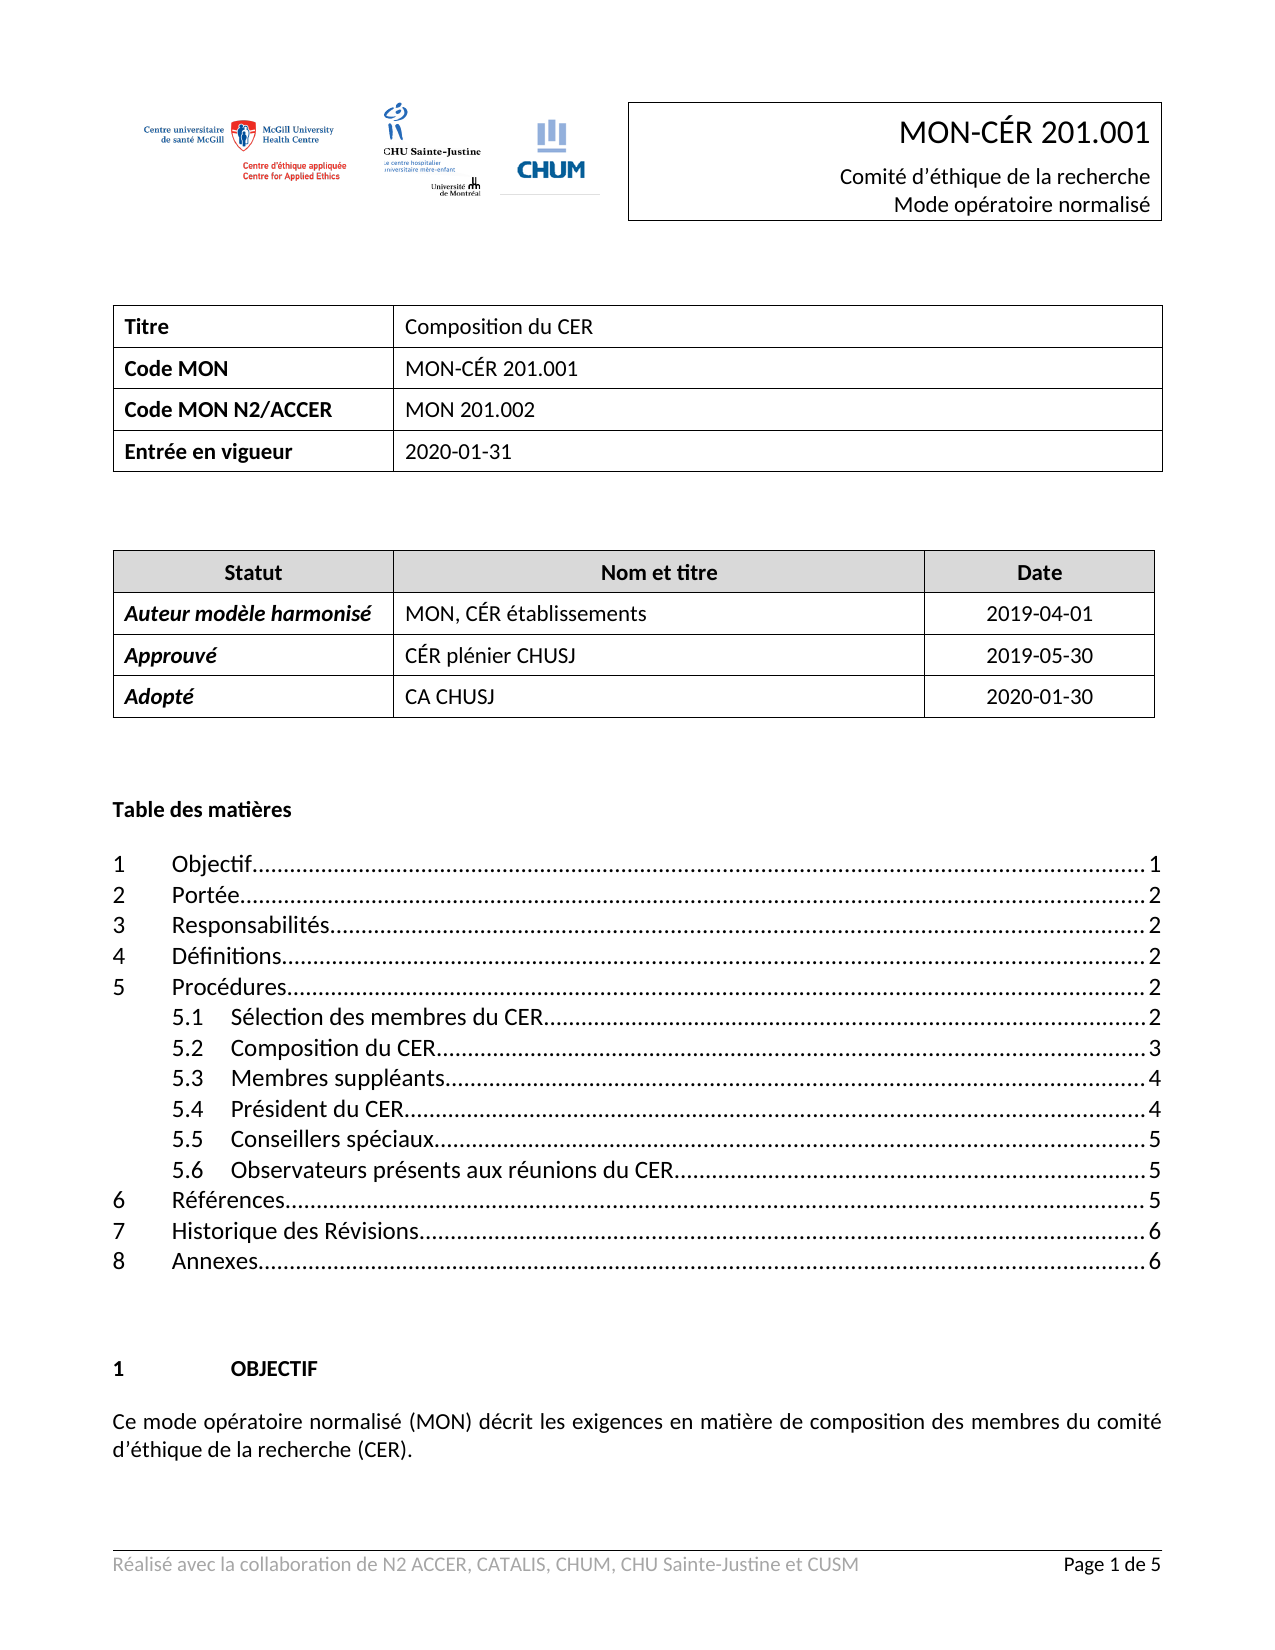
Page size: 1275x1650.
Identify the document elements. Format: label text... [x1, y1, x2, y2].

table_cell MON-CÉR 201.001 [394, 348, 1162, 388]
text 5.5 Conseillers spéciaux 5 [172, 1123, 1162, 1154]
table_cell 2019-04-01 [925, 593, 1154, 633]
text 8 Annexes 6 [112, 1245, 1162, 1276]
subtitle Objectif [112, 1354, 1162, 1382]
table_cell Auteur modèle harmonisé [114, 593, 393, 633]
table_cell CA CHUSJ [394, 676, 924, 717]
table_cell 2019-05-30 [925, 635, 1154, 675]
text 5.2 Composition du CER 3 [172, 1032, 1162, 1062]
text 5.3 Membres suppléants 4 [172, 1062, 1162, 1093]
table_cell Adopté [114, 676, 393, 717]
picture [138, 113, 352, 188]
table_cell Code MON [114, 348, 393, 388]
table_cell Approuvé [114, 635, 393, 675]
text 5 Procédures 2 [112, 971, 1162, 1001]
text 5.6 Observateurs présents aux réunions du CER 5 [172, 1154, 1162, 1184]
table_header Statut [114, 551, 393, 592]
text 6 Références 5 [112, 1184, 1162, 1215]
table_cell MON 201.002 [394, 389, 1162, 430]
text Ce mode opératoire normalisé (MON) décrit les exigences en matière de composition des membres du comité d’éthique de la recherche (CER). [112, 1407, 1162, 1463]
text 1 Objectif 1 [112, 849, 1162, 879]
table_cell 2020-01-31 [394, 431, 1162, 471]
table_header Date [925, 551, 1154, 592]
picture [499, 103, 600, 195]
text 3 Responsabilités 2 [112, 910, 1162, 940]
text 7 Historique des Révisions 6 [112, 1215, 1162, 1245]
text 4 Définitions 2 [112, 940, 1162, 971]
text 5.1 Sélection des membres du CER 2 [172, 1001, 1162, 1032]
table_cell CÉR plénier CHUSJ [394, 635, 924, 675]
table_header Titre [114, 306, 393, 347]
table_cell 2020-01-30 [925, 676, 1154, 717]
text 5.4 Président du CER 4 [172, 1093, 1162, 1123]
table_cell MON, CÉR établissements [394, 593, 924, 633]
text Table des matières [112, 796, 1162, 824]
table_header Composition du CER [394, 306, 1162, 347]
table_header Nom et titre [394, 551, 924, 592]
table_cell Entrée en vigueur [114, 431, 393, 471]
table_cell Code MON N2/ACCER [114, 389, 393, 430]
text 2 Portée 2 [112, 879, 1162, 910]
